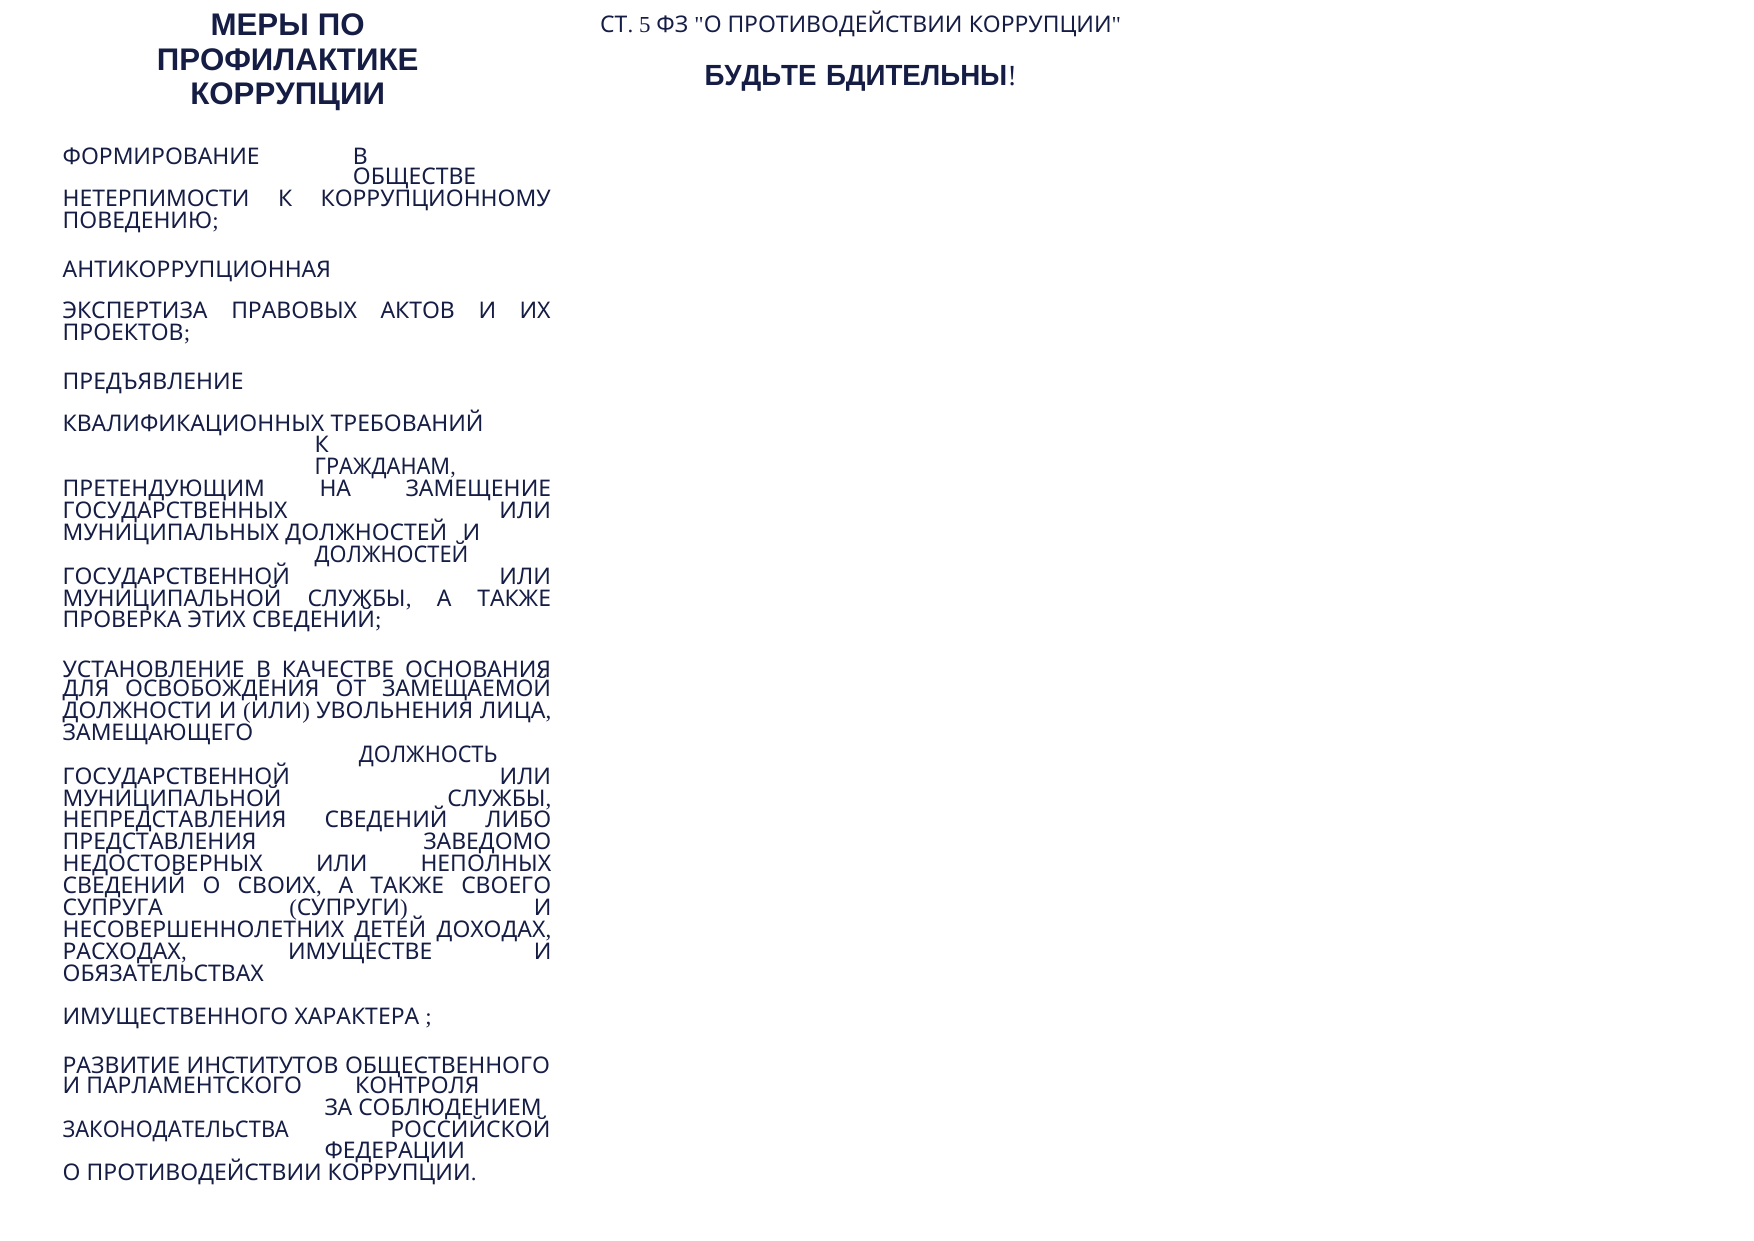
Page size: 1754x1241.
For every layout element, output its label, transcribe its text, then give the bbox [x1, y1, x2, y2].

text СТ. 5 ФЗ "О ПРОТИВОДЕЙСТВИИ КОРРУПЦИИ" [600, 8, 1121, 39]
text БУДЬТЕ БДИТЕЛЬНЫ! [600, 58, 1121, 92]
text УСТАНОВЛЕНИЕ В КАЧЕСТВЕ ОСНОВАНИЯ ДЛЯ ОСВОБОЖДЕНИЯ ОТ ЗАМЕЩАЕМОЙ ДОЛЖНОСТИ И (ИЛИ) УВОЛЬНЕНИЯ ЛИЦА, ЗАМЕЩАЮЩЕГО ДОЛЖНОСТЬ ГОСУДАРСТВЕННОЙ ИЛИ МУНИЦИПАЛЬНОЙ СЛУЖБЫ, НЕПРЕДСТАВЛЕНИЯ СВЕДЕНИЙ ЛИБО ПРЕДСТАВЛЕНИЯ ЗАВЕДОМО НЕДОСТОВЕРНЫХ ИЛИ НЕПОЛНЫХ СВЕДЕНИЙ О СВОИХ, А ТАКЖЕ СВОЕГО СУПРУГА (СУПРУГИ) И НЕСОВЕРШЕННОЛЕТНИХ ДЕТЕЙ ДОХОДАХ, РАСХОДАХ, ИМУЩЕСТВЕ И ОБЯЗАТЕЛЬСТВАХ ИМУЩЕСТВЕННОГО ХАРАКТЕРА ; [62, 660, 551, 1032]
text РАЗВИТИЕ ИНСТИТУТОВ ОБЩЕСТВЕННОГО И ПАРЛАМЕНТСКОГО КОНТРОЛЯ ЗА СОБЛЮДЕНИЕМ ЗАКОНОДАТЕЛЬСТВА РОССИЙСКОЙ ФЕДЕРАЦИИ О ПРОТИВОДЕЙСТВИИ КОРРУПЦИИ. [62, 1056, 550, 1188]
text ПРЕДЪЯВЛЕНИЕ КВАЛИФИКАЦИОННЫХ ТРЕБОВАНИЙ К ГРАЖДАНАМ, ПРЕТЕНДУЮЩИМ НА ЗАМЕЩЕНИЕ ГОСУДАРСТВЕННЫХ ИЛИ МУНИЦИПАЛЬНЫХ ДОЛЖНОСТЕЙ И ДОЛЖНОСТЕЙ ГОСУДАРСТВЕННОЙ ИЛИ МУНИЦИПАЛЬНОЙ СЛУЖБЫ, А ТАКЖЕ ПРОВЕРКА ЭТИХ СВЕДЕНИЙ; [62, 372, 551, 635]
subtitle МЕРЫ ПО ПРОФИЛАКТИКЕ КОРРУПЦИИ [91, 8, 484, 111]
text АНТИКОРРУПЦИОННАЯ ЭКСПЕРТИЗА ПРАВОВЫХ АКТОВ И ИХ ПРОЕКТОВ; [62, 260, 550, 347]
text ФОРМИРОВАНИЕ В ОБЩЕСТВЕ НЕТЕРПИМОСТИ К КОРРУПЦИОННОМУ ПОВЕДЕНИЮ; [62, 147, 551, 235]
